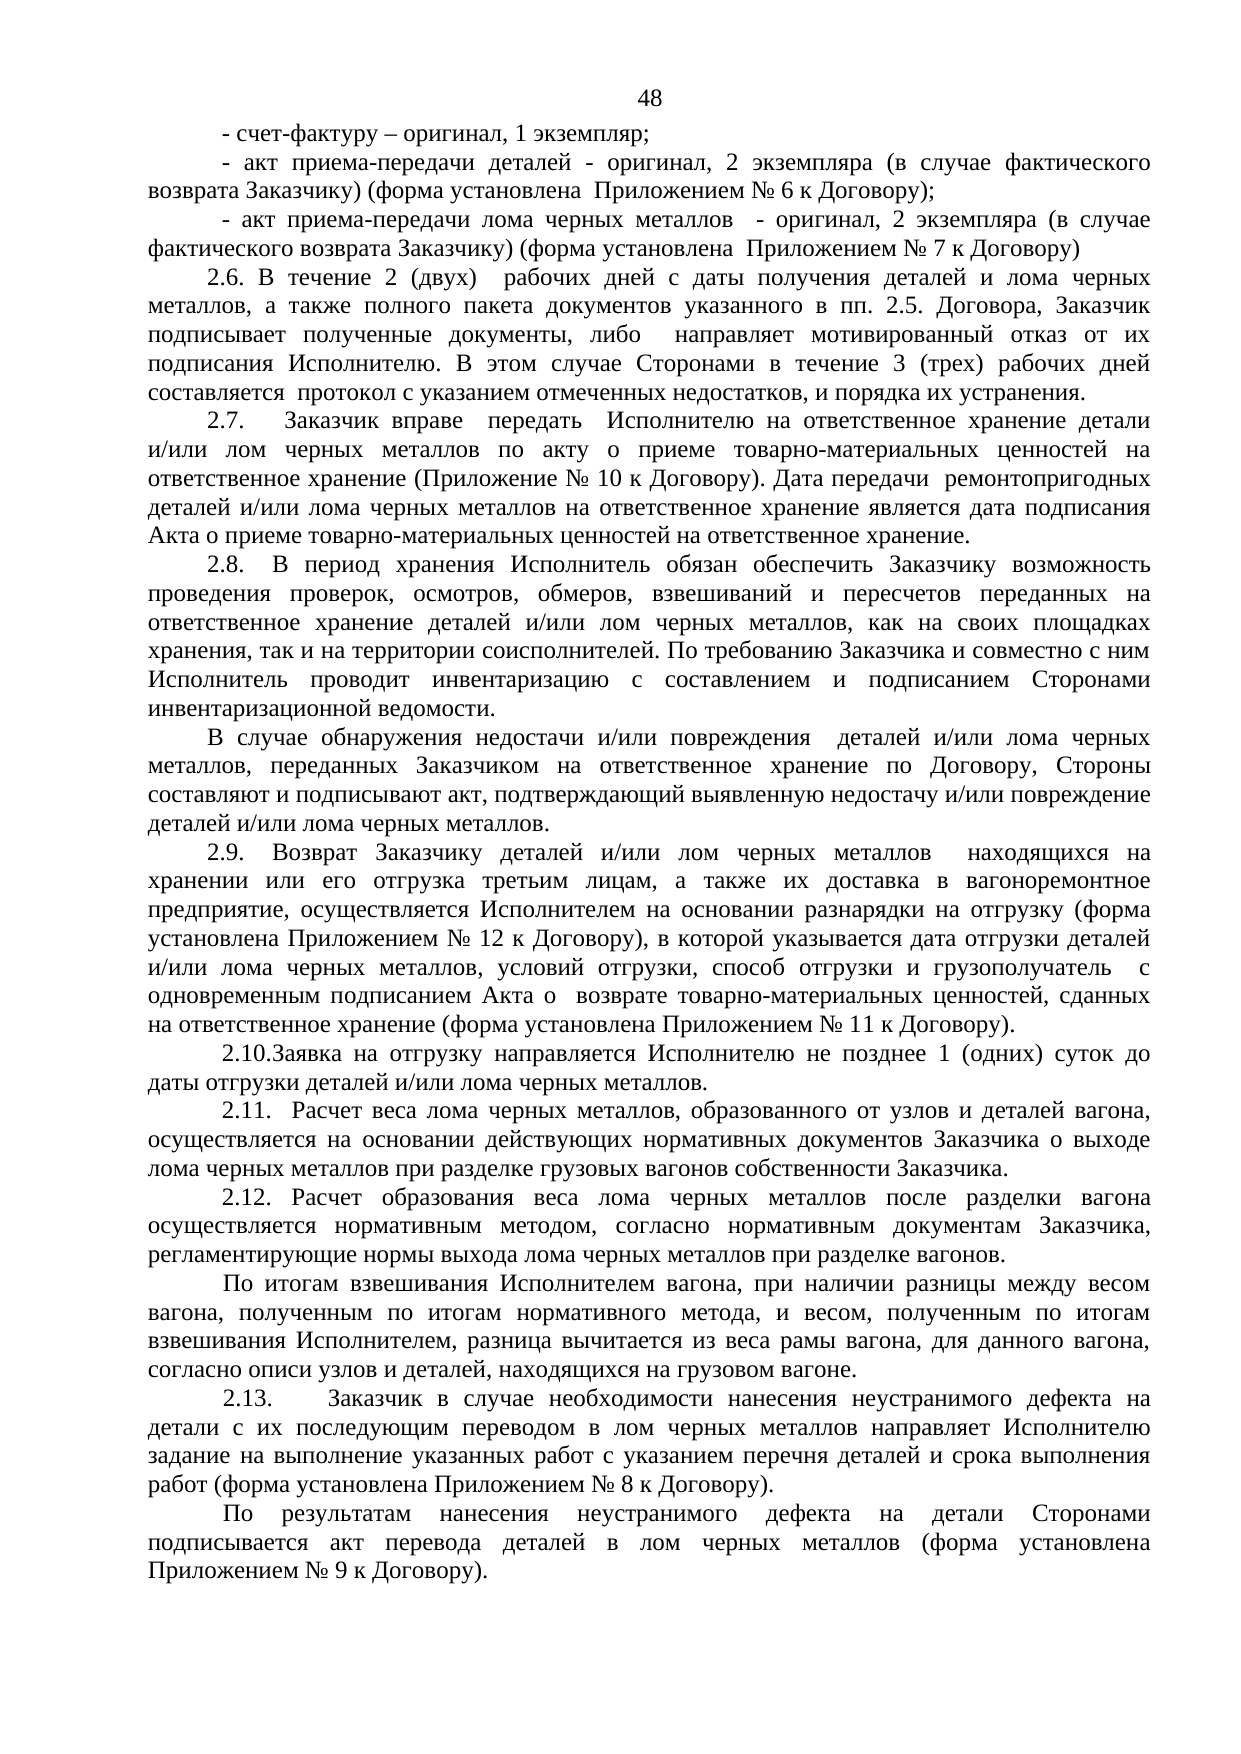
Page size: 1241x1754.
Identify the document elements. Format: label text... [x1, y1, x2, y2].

text 2.9. Возврат Заказчику деталей и/или лом черных металлов находящихся на хранении или его отгрузка третьим лицам, а также их доставка в вагоноремонтное предприятие, осуществляется Исполнителем на основании разнарядки на отгрузку (форма установлена Приложением № 12 к Договору), в которой указывается дата отгрузки деталей и/или лома черных металлов, условий отгрузки, способ отгрузки и грузополучатель с одновременным подписанием Акта о возврате товарно-материальных ценностей, сданных на ответственное хранение (форма установлена Приложением № 11 к Договору). [148, 837, 1152, 1038]
text В случае обнаружения недостачи и/или повреждения деталей и/или лома черных металлов, переданных Заказчиком на ответственное хранение по Договору, Стороны составляют и подписывают акт, подтверждающий выявленную недостачу и/или повреждение деталей и/или лома черных металлов. [148, 722, 1152, 837]
text - акт приема-передачи деталей - оригинал, 2 экземпляра (в случае фактического возврата Заказчику) (форма установлена Приложением № 6 к Договору); [148, 147, 1152, 204]
text По итогам взвешивания Исполнителем вагона, при наличии разницы между весом вагона, полученным по итогам нормативного метода, и весом, полученным по итогам взвешивания Исполнителем, разница вычитается из веса рамы вагона, для данного вагона, согласно описи узлов и деталей, находящихся на грузовом вагоне. [148, 1268, 1152, 1383]
text 2.10. Заявка на отгрузку направляется Исполнителю не позднее 1 (одних) суток до даты отгрузки деталей и/или лома черных металлов. [148, 1038, 1152, 1096]
text - акт приема-передачи лома черных металлов - оригинал, 2 экземпляра (в случае фактического возврата Заказчику) (форма установлена Приложением № 7 к Договору) [148, 204, 1152, 262]
text 2.8. В период хранения Исполнитель обязан обеспечить Заказчику возможность проведения проверок, осмотров, обмеров, взвешиваний и пересчетов переданных на ответственное хранение деталей и/или лом черных металлов, как на своих площадках хранения, так и на территории соисполнителей. По требованию Заказчика и совместно с ним Исполнитель проводит инвентаризацию с составлением и подписанием Сторонами инвентаризационной ведомости. [148, 549, 1152, 722]
text 2.11. Расчет веса лома черных металлов, образованного от узлов и деталей вагона, осуществляется на основании действующих нормативных документов Заказчика о выходе лома черных металлов при разделке грузовых вагонов собственности Заказчика. [148, 1096, 1152, 1182]
text 2.7. Заказчик вправе передать Исполнителю на ответственное хранение детали и/или лом черных металлов по акту о приеме товарно-материальных ценностей на ответственное хранение (Приложение № 10 к Договору). Дата передачи ремонтопригодных деталей и/или лома черных металлов на ответственное хранение является дата подписания Акта о приеме товарно-материальных ценностей на ответственное хранение. [148, 406, 1152, 549]
text - счет-фактуру – оригинал, 1 экземпляр; [148, 118, 1152, 147]
text 2.13. Заказчик в случае необходимости нанесения неустранимого дефекта на детали с их последующим переводом в лом черных металлов направляет Исполнителю задание на выполнение указанных работ с указанием перечня деталей и срока выполнения работ (форма установлена Приложением № 8 к Договору). [148, 1383, 1152, 1498]
text 2.12. Расчет образования веса лома черных металлов после разделки вагона осуществляется нормативным методом, согласно нормативным документам Заказчика, регламентирующие нормы выхода лома черных металлов при разделке вагонов. [148, 1182, 1152, 1268]
text 2.6. В течение 2 (двух) рабочих дней с даты получения деталей и лома черных металлов, а также полного пакета документов указанного в пп. 2.5. Договора, Заказчик подписывает полученные документы, либо направляет мотивированный отказ от их подписания Исполнителю. В этом случае Сторонами в течение 3 (трех) рабочих дней составляется протокол с указанием отмеченных недостатков, и порядка их устранения. [148, 262, 1152, 406]
text По результатам нанесения неустранимого дефекта на детали Сторонами подписывается акт перевода деталей в лом черных металлов (форма установлена Приложением № 9 к Договору). [148, 1498, 1152, 1584]
